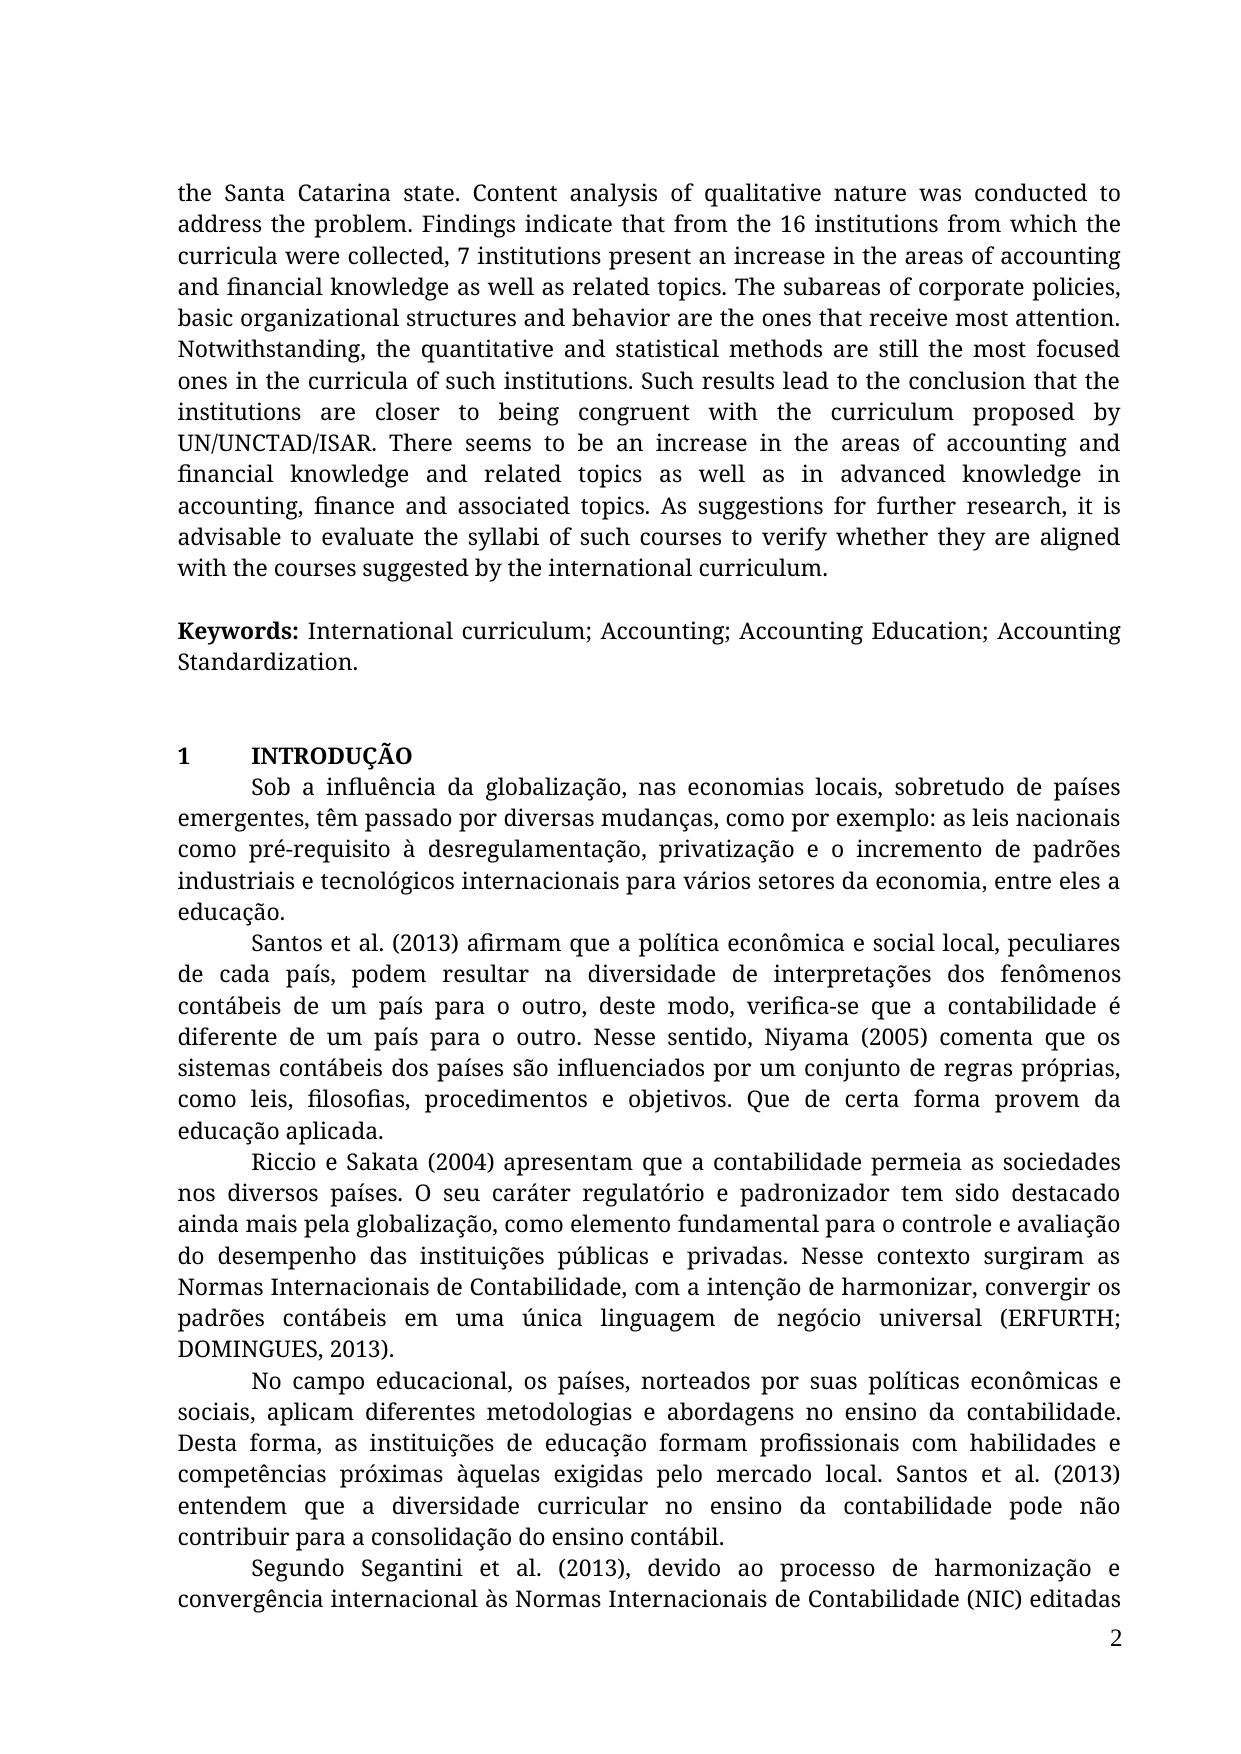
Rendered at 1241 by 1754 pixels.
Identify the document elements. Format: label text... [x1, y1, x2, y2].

text Riccio e Sakata (2004) apresentam que a contabilidade permeia as sociedades nos diversos países. O seu caráter regulatório e padronizador tem sido destacado ainda mais pela globalização, como elemento fundamental para o controle e avaliação do desempenho das instituições públicas e privadas. Nesse contexto surgiram as Normas Internacionais de Contabilidade, com a intenção de harmonizar, convergir os padrões contábeis em uma única linguagem de negócio universal (ERFURTH; DOMINGUES, 2013). [177, 1146, 1122, 1365]
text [177, 177, 1122, 583]
text Sob a influência da globalização, nas economias locais, sobretudo de países emergentes, têm passado por diversas mudanças, como por exemplo: as leis nacionais como pré-requisito à desregulamentação, privatização e o incremento de padrões industriais e tecnológicos internacionais para vários setores da economia, entre eles a educação. [177, 771, 1122, 927]
text No campo educacional, os países, norteados por suas políticas econômicas e sociais, aplicam diferentes metodologias e abordagens no ensino da contabilidade. Desta forma, as instituições de educação formam profissionais com habilidades e competências próximas àquelas exigidas pelo mercado local. Santos et al. (2013) entendem que a diversidade curricular no ensino da contabilidade pode não contribuir para a consolidação do ensino contábil. [177, 1365, 1122, 1552]
text Keywords: International curriculum; Accounting; Accounting Education; Accounting Standardization. [177, 615, 1122, 677]
text Santos et al. (2013) afirmam que a política econômica e social local, peculiares de cada país, podem resultar na diversidade de interpretações dos fenômenos contábeis de um país para o outro, deste modo, verifica-se que a contabilidade é diferente de um país para o outro. Nesse sentido, Niyama (2005) comenta que os sistemas contábeis dos países são influenciados por um conjunto de regras próprias, como leis, filosofias, procedimentos e objetivos. Que de certa forma provem da educação aplicada. [177, 927, 1122, 1146]
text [177, 1552, 1122, 1615]
subtitle INTRODUÇÃO [177, 740, 1122, 771]
